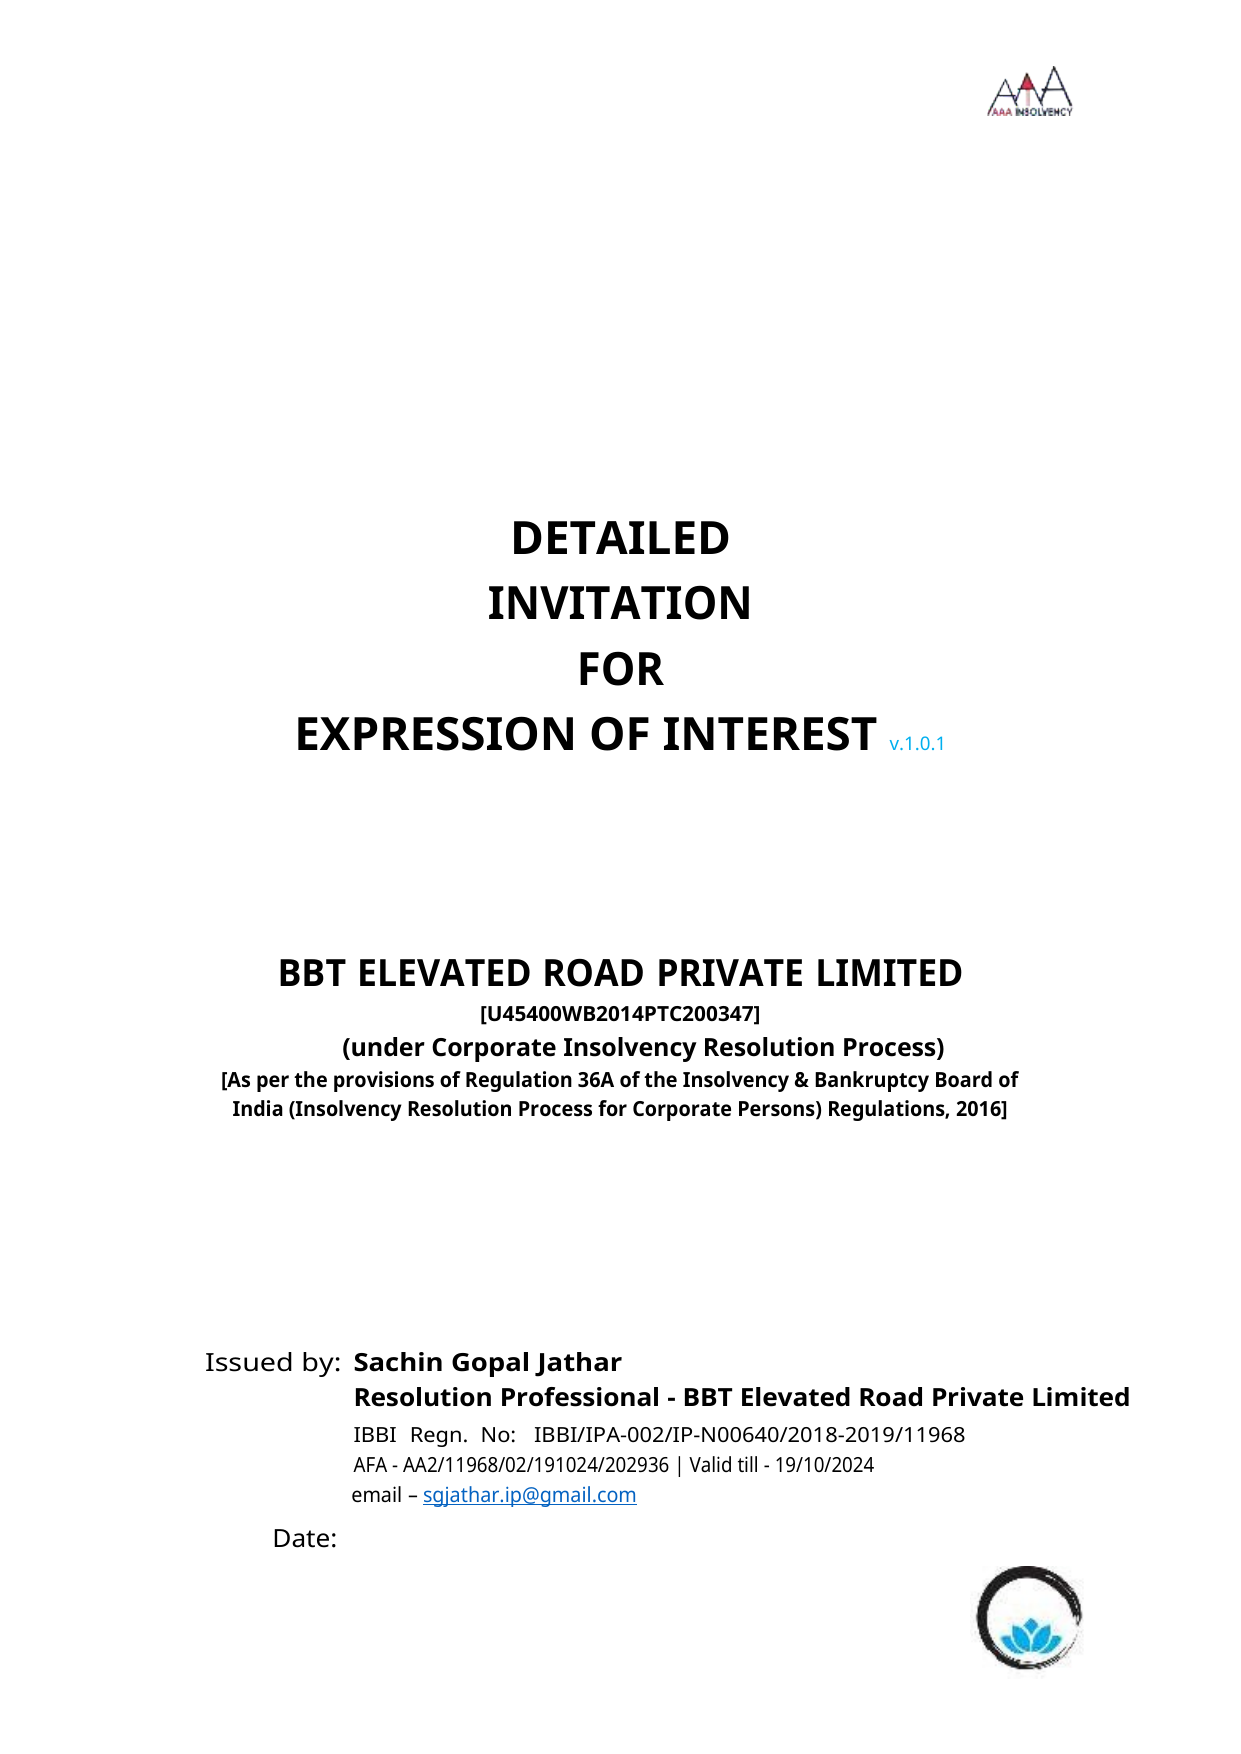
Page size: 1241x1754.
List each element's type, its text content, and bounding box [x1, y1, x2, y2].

text IBBI Regn. No: IBBI/IPA-002/IP-N00640/2018-2019/11968 AFA - AA2/11968/02/191024/202936 | Valid till - 19/10/2024 [353, 1420, 969, 1478]
text Date: 04/03/2024 Place: Kolkata [253, 1512, 477, 1554]
text Issued by: Sachin Gopal Jathar [205, 1344, 1196, 1378]
picture [970, 1566, 1084, 1679]
subtitle (under Corporate Insolvency Resolution Process) [342, 1029, 1196, 1063]
subtitle Resolution Professional - BBT Elevated Road Private Limited [353, 1380, 1196, 1414]
text email – sgjathar.ip@gmail.com [351, 1480, 1196, 1508]
text [U45400WB2014PTC200347] [66, 999, 1174, 1028]
text [As per the provisions of Regulation 36A of the Insolvency & Bankruptcy Board of India (Insolvency Resolution Process for Corporate Persons) Regulations, 2016] [217, 1065, 1023, 1123]
picture [987, 66, 1074, 116]
text EXPRESSION OF INTEREST v.1.0.1 [66, 702, 1174, 764]
text DETAILED INVITATION FOR [450, 505, 790, 698]
text BBT ELEVATED ROAD PRIVATE LIMITED [67, 946, 1174, 997]
